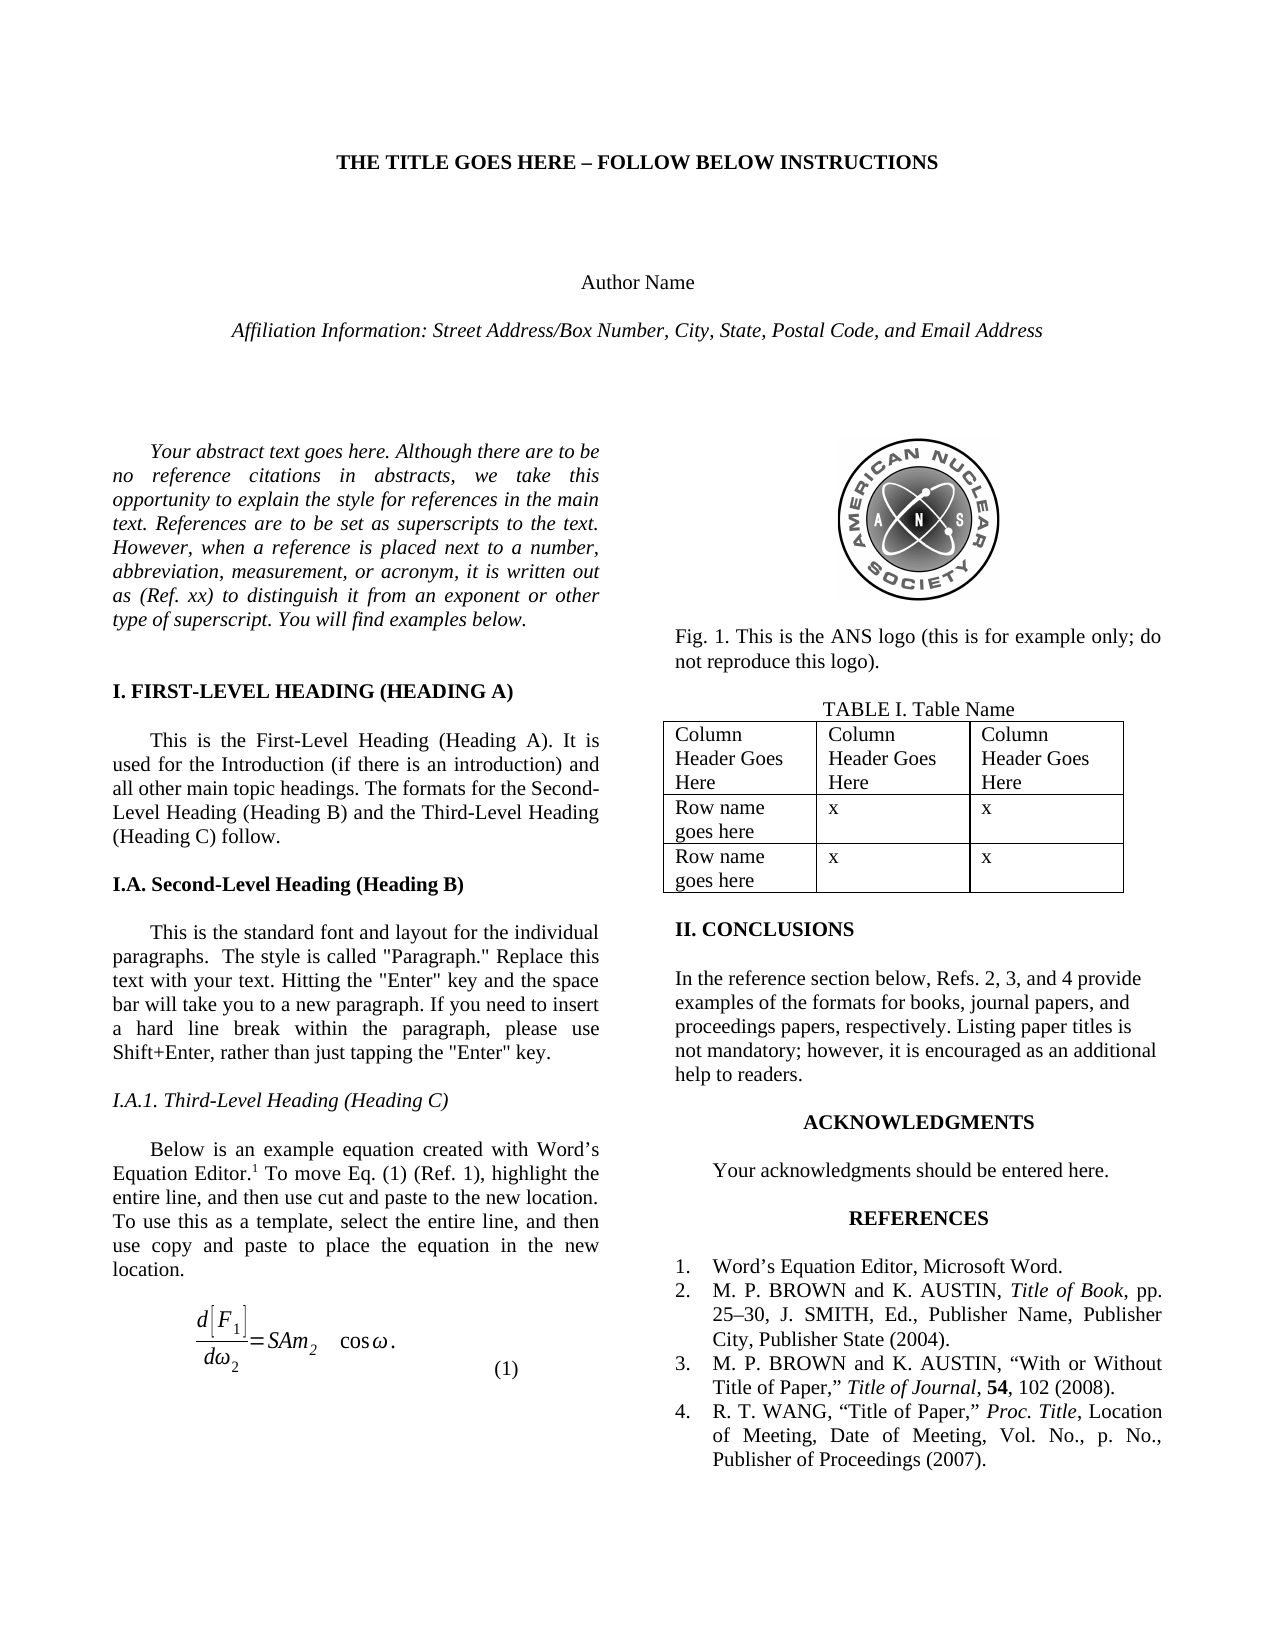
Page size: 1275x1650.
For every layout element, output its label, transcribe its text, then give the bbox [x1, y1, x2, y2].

text (1) [112, 1305, 600, 1380]
table_cell x [817, 844, 969, 892]
text In the reference section below, Refs. 2, 3, and 4 provide examples of the formats for books, journal papers, and proceedings papers, respectively. Listing paper titles is not mandatory; however, it is encouraged as an additional help to readers. [675, 966, 1162, 1086]
subtitle I.A.1. Third-Level Heading (Heading C) [112, 1088, 600, 1112]
table_header Column Header Goes Here [664, 722, 816, 794]
text Your abstract text goes here. Although there are to be no reference citations in abstracts, we take this opportunity to explain the style for references in the main text. References are to be set as superscripts to the text. However, when a reference is placed next to a number, abbreviation, measurement, or acronym, it is written out as (Ref. xx) to distinguish it from an exponent or other type of superscript. You will find examples below. [112, 439, 600, 631]
subtitle II. CONCLUSIONS [675, 917, 1162, 941]
text 1. Word’s Equation Editor, Microsoft Word. [675, 1254, 1162, 1278]
table_cell Row name goes here [664, 844, 816, 892]
picture [837, 438, 1000, 601]
table_header Column Header Goes Here [817, 722, 969, 794]
text Affiliation Information: Street Address/Box Number, City, State, Postal Code, and Email Address [112, 318, 1162, 342]
table_cell Row name goes here [664, 795, 816, 843]
subtitle I.A. Second-Level Heading (Heading B) [112, 872, 600, 896]
text This is the First-Level Heading (Heading A). It is used for the Introduction (if there is an introduction) and all other main topic headings. The formats for the Second-Level Heading (Heading B) and the Third-Level Heading (Heading C) follow. [112, 727, 600, 848]
subtitle ACKNOWLEDGMENTS [675, 1110, 1162, 1134]
text Below is an example equation created with Word’s Equation Editor.1 To move Eq. (1) (Ref. 1), highlight the entire line, and then use cut and paste to the new location. To use this as a template, select the entire line, and then use copy and paste to place the equation in the new location. [112, 1137, 600, 1281]
text Fig. 1. This is the ANS logo (this is for example only; do not reproduce this logo). [675, 624, 1162, 673]
text TABLE I. Table Name [675, 697, 1162, 721]
text 2. M. P. BROWN and K. AUSTIN, Title of Book, pp. 25–30, J. SMITH, Ed., Publisher Name, Publisher City, Publisher State (2004). [675, 1278, 1162, 1351]
subtitle THE TITLE GOES HERE – FOLLOW BELOW INSTRUCTIONS [112, 150, 1162, 174]
table_cell x [971, 844, 1123, 892]
text Your acknowledgments should be entered here. [675, 1158, 1162, 1182]
text 4. R. T. WANG, “Title of Paper,” Proc. Title, Location of Meeting, Date of Meeting, Vol. No., p. No., Publisher of Proceedings (2007). [675, 1399, 1162, 1471]
text Author Name [112, 270, 1162, 294]
text This is the standard font and layout for the individual paragraphs. The style is called "Paragraph." Replace this text with your text. Hitting the "Enter" key and the space bar will take you to a new paragraph. If you need to insert a hard line break within the paragraph, please use Shift+Enter, rather than just tapping the "Enter" key. [112, 920, 600, 1064]
subtitle REFERENCES [675, 1206, 1162, 1230]
table_header Column Header Goes Here [971, 722, 1123, 794]
subtitle I. FIRST-LEVEL HEADING (HEADING A) [112, 679, 600, 703]
text 3. M. P. BROWN and K. AUSTIN, “With or Without Title of Paper,” Title of Journal, 54, 102 (2008). [675, 1351, 1162, 1399]
table_cell x [971, 795, 1123, 843]
table_cell x [817, 795, 969, 843]
